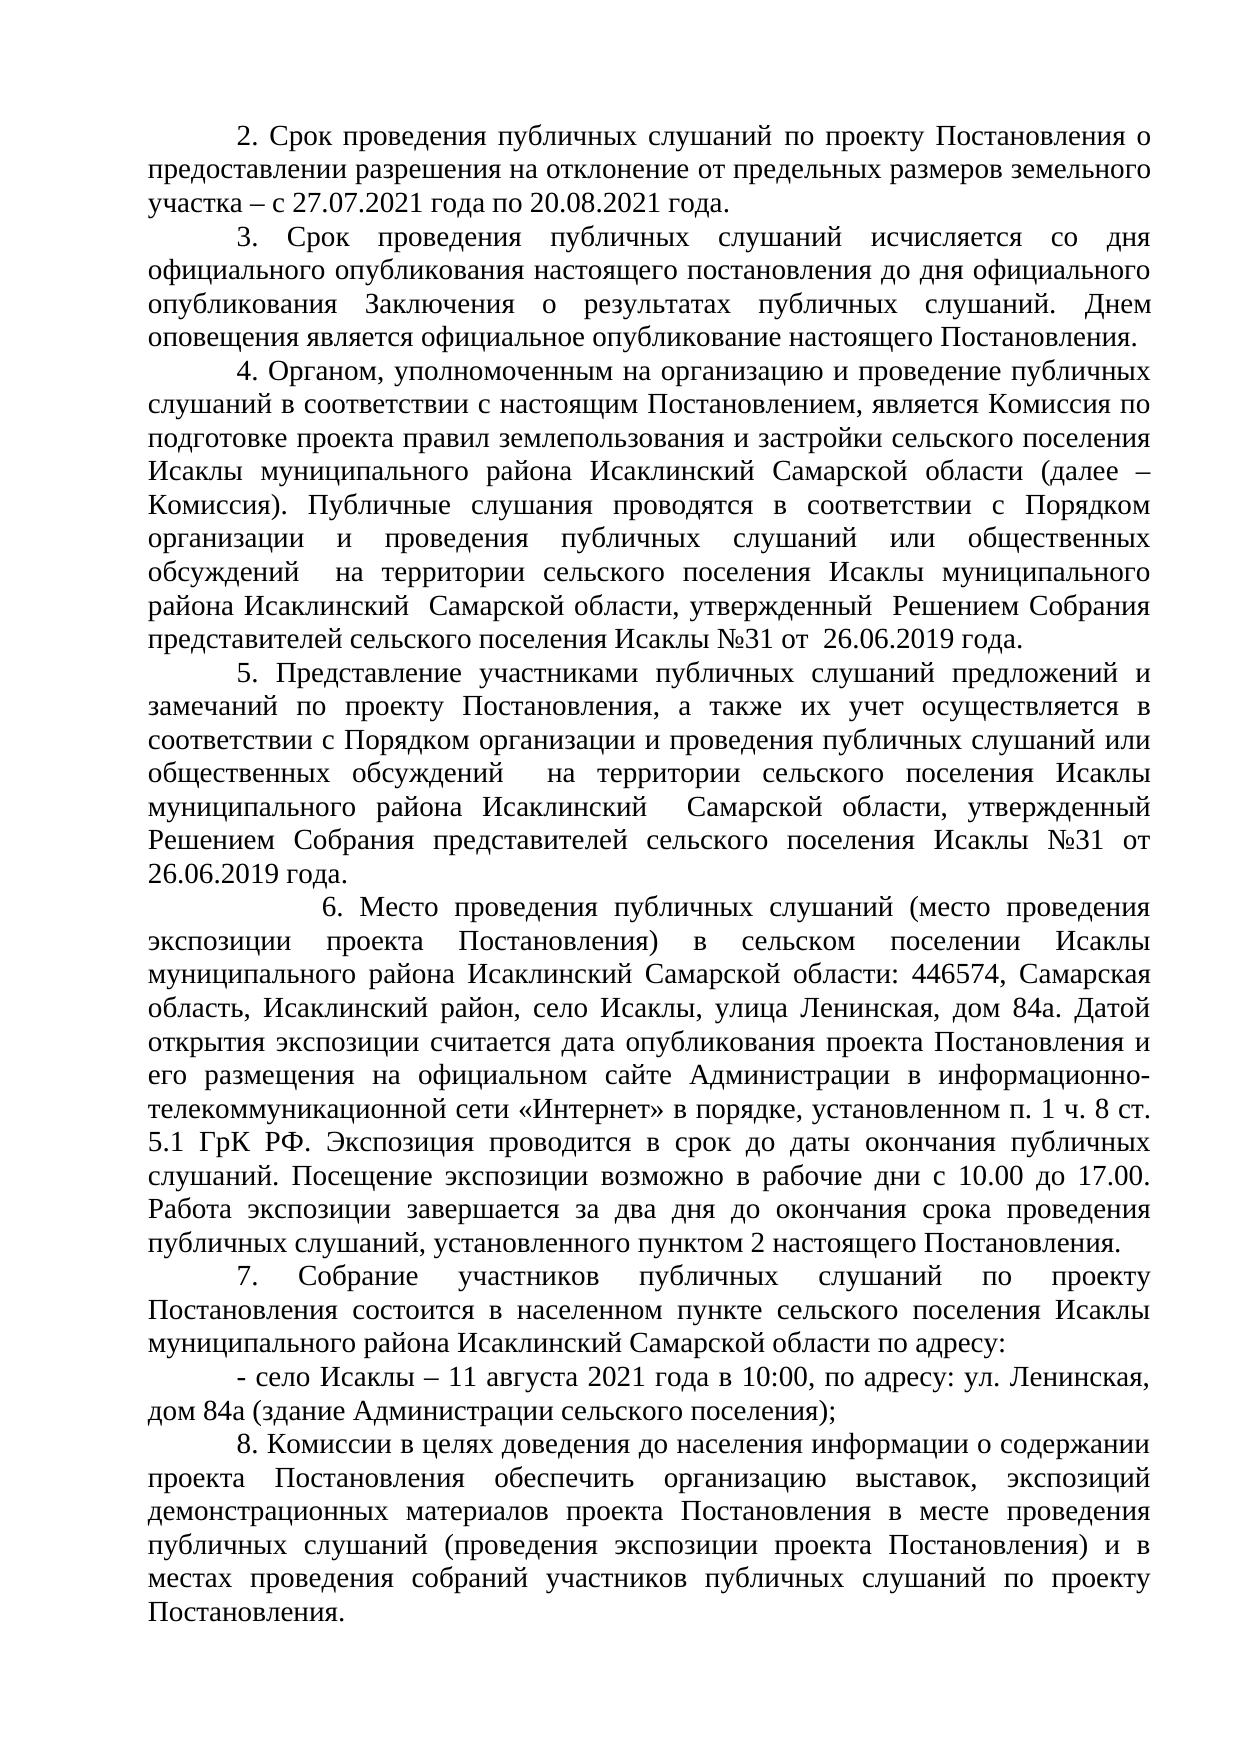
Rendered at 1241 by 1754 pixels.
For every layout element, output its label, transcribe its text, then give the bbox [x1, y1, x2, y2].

text 3. Срок проведения публичных слушаний исчисляется со дня официального опубликования настоящего постановления до дня официального опубликования Заключения о результатах публичных слушаний. Днем оповещения является официальное опубликование настоящего Постановления. [148, 219, 1151, 353]
text - село Исаклы – 11 августа 2021 года в 10:00, по адресу: ул. Ленинская, дом 84а (здание Администрации сельского поселения); [148, 1359, 1151, 1426]
text 7. Собрание участников публичных слушаний по проекту Постановления состоится в населенном пункте сельского поселения Исаклы муниципального района Исаклинский Самарской области по адресу: [148, 1258, 1151, 1359]
text 6. Место проведения публичных слушаний (место проведения экспозиции проекта Постановления) в сельском поселении Исаклы муниципального района Исаклинский Самарской области: 446574, Самарская область, Исаклинский район, село Исаклы, улица Ленинская, дом 84а. Датой открытия экспозиции считается дата опубликования проекта Постановления и его размещения на официальном сайте Администрации в информационно-телекоммуникационной сети «Интернет» в порядке, установленном п. 1 ч. 8 ст. 5.1 ГрК РФ. Экспозиция проводится в срок до даты окончания публичных слушаний. Посещение экспозиции возможно в рабочие дни с 10.00 до 17.00. Работа экспозиции завершается за два дня до окончания срока проведения публичных слушаний, установленного пунктом 2 настоящего Постановления. [148, 889, 1151, 1258]
text 2. Срок проведения публичных слушаний по проекту Постановления о предоставлении разрешения на отклонение от предельных размеров земельного участка – с 27.07.2021 года по 20.08.2021 года. [148, 118, 1151, 219]
text 8. Комиссии в целях доведения до населения информации о содержании проекта Постановления обеспечить организацию выставок, экспозиций демонстрационных материалов проекта Постановления в месте проведения публичных слушаний (проведения экспозиции проекта Постановления) и в местах проведения собраний участников публичных слушаний по проекту Постановления. [148, 1426, 1151, 1627]
text 5. Представление участниками публичных слушаний предложений и замечаний по проекту Постановления, а также их учет осуществляется в соответствии с Порядком организации и проведения публичных слушаний или общественных обсуждений на территории сельского поселения Исаклы муниципального района Исаклинский Самарской области, утвержденный Решением Собрания представителей сельского поселения Исаклы №31 от 26.06.2019 года. [148, 655, 1151, 889]
text 4. Органом, уполномоченным на организацию и проведение публичных слушаний в соответствии с настоящим Постановлением, является Комиссия по подготовке проекта правил землепользования и застройки сельского поселения Исаклы муниципального района Исаклинский Самарской области (далее – Комиссия). Публичные слушания проводятся в соответствии с Порядком организации и проведения публичных слушаний или общественных обсуждений на территории сельского поселения Исаклы муниципального района Исаклинский Самарской области, утвержденный Решением Собрания представителей сельского поселения Исаклы №31 от 26.06.2019 года. [148, 353, 1151, 655]
